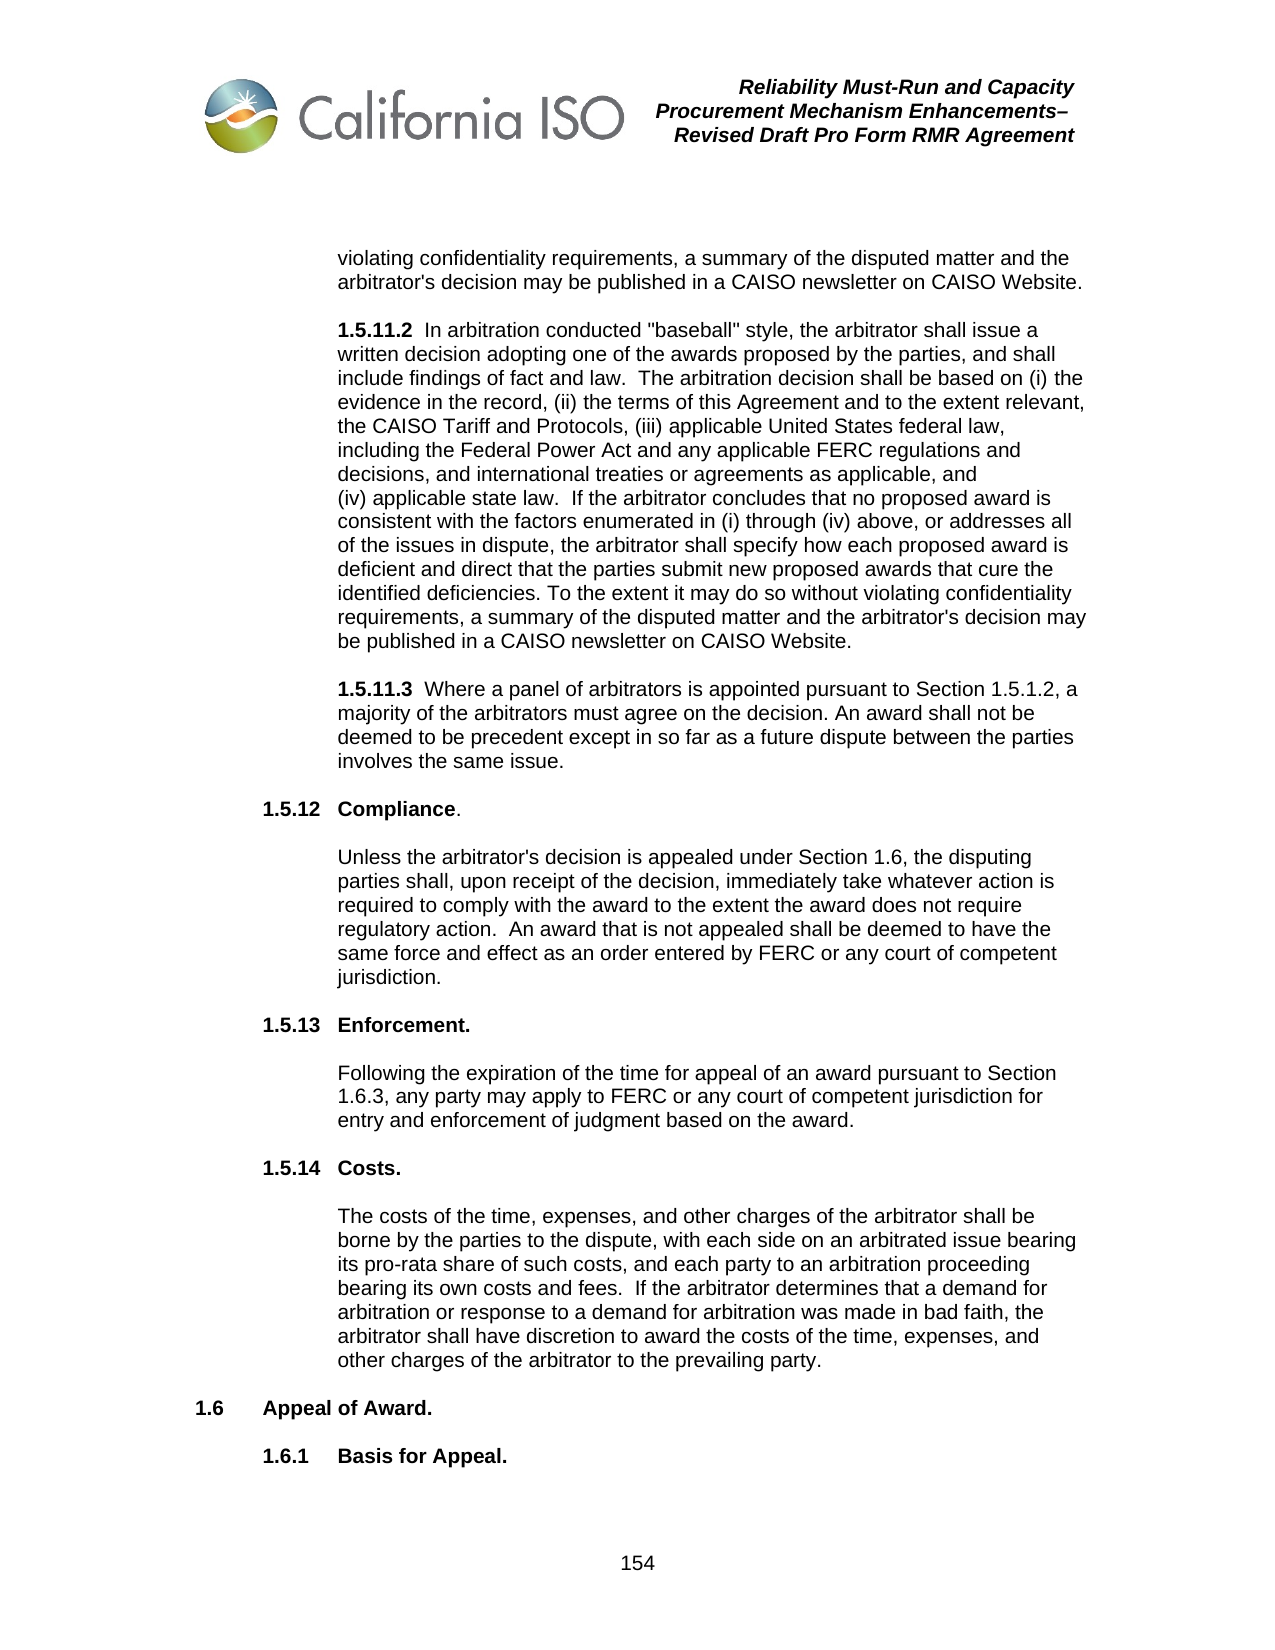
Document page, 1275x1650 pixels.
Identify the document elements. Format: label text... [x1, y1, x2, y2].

text Following the expiration of the time for appeal of an award pursuant to Section 1.6.3, any party may apply to FERC or any court of competent jurisdiction for entry and enforcement of judgment based on the award. [337, 1060, 1087, 1132]
text 1.5.14 Costs. [262, 1156, 1087, 1180]
text 1.6 Appeal of Award. [195, 1396, 1087, 1420]
text The costs of the time, expenses, and other charges of the arbitrator shall be borne by the parties to the dispute, with each side on an arbitrated issue bearing its pro-rata share of such costs, and each party to an arbitration proceeding bearing its own costs and fees. If the arbitrator determines that a demand for arbitration or response to a demand for arbitration was made in bad faith, the arbitrator shall have discretion to award the costs of the time, expenses, and other charges of the arbitrator to the prevailing party. [337, 1204, 1087, 1372]
text 1.5.13 Enforcement. [262, 1012, 1087, 1036]
text 1.5.11.2 In arbitration conducted "baseball" style, the arbitrator shall issue a written decision adopting one of the awards proposed by the parties, and shall include findings of fact and law. The arbitration decision shall be based on (i) the evidence in the record, (ii) the terms of this Agreement and to the extent relevant, the CAISO Tariff and Protocols, (iii) applicable United States federal law, including the Federal Power Act and any applicable FERC regulations and decisions, and international treaties or agreements as applicable, and (iv) applicable state law. If the arbitrator concludes that no proposed award is consistent with the factors enumerated in (i) through (iv) above, or addresses all of the issues in dispute, the arbitrator shall specify how each proposed award is deficient and direct that the parties submit new proposed awards that cure the identified deficiencies. To the extent it may do so without violating confidentiality requirements, a summary of the disputed matter and the arbitrator's decision may be published in a CAISO newsletter on CAISO Website. [337, 318, 1087, 653]
text 1.6.1 Basis for Appeal. [262, 1444, 1087, 1468]
text 1.5.12 Compliance. [262, 797, 1087, 821]
text 1.5.11.3 Where a panel of arbitrators is appointed pursuant to Section 1.5.1.2, a majority of the arbitrators must agree on the decision. An award shall not be deemed to be precedent except in so far as a future dispute between the parties involves the same issue. [337, 677, 1087, 773]
text Unless the arbitrator's decision is appealed under Section 1.6, the disputing parties shall, upon receipt of the decision, immediately take whatever action is required to comply with the award to the extent the award does not require regulatory action. An award that is not appealed shall be deemed to have the same force and effect as an order entered by FERC or any court of competent jurisdiction. [337, 845, 1087, 988]
picture [198, 75, 628, 156]
